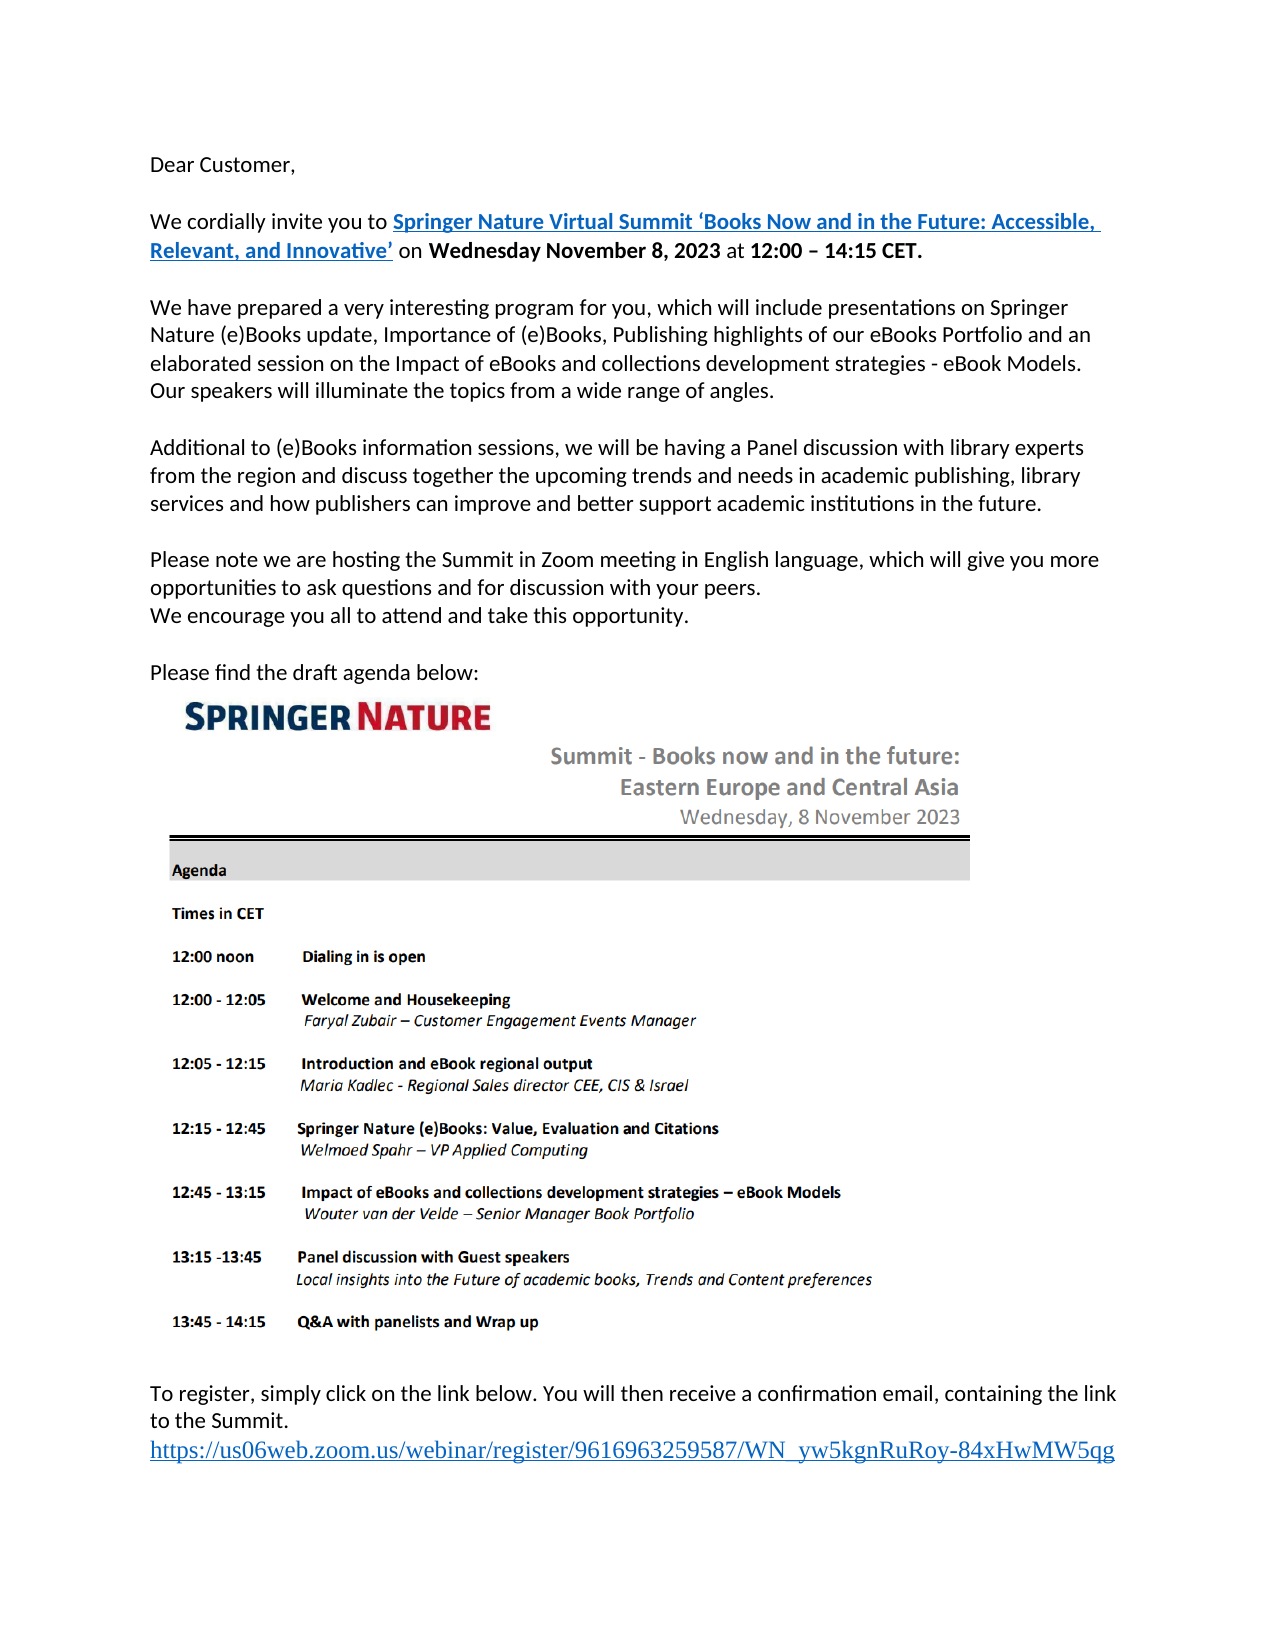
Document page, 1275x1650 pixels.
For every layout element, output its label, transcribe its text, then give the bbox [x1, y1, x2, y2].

text https://us06web.zoom.us/webinar/register/9616963259587/WN_yw5kgnRuRoy-84xHwMW5qg [150, 1435, 1125, 1463]
text Additional to (e)Books information sessions, we will be having a Panel discussion with library experts from the region and discuss together the upcoming trends and needs in academic publishing, library services and how publishers can improve and better support academic institutions in the future. [150, 433, 1125, 517]
text Please note we are hosting the Summit in Zoom meeting in English language, which will give you more opportunities to ask questions and for discussion with your peers. [150, 546, 1125, 602]
text Dear Customer, [150, 150, 1125, 178]
text We cordially invite you to Springer Nature Virtual Summit ‘Books Now and in the Future: Accessible, Relevant, and Innovative’ on Wednesday November 8, 2023 at 12:00 – 14:15 CET. [150, 207, 1125, 264]
picture [150, 686, 1002, 1350]
text To register, simply click on the link below. You will then receive a confirmation email, containing the link to the Summit. [150, 1379, 1125, 1435]
text We encourage you all to attend and take this opportunity. [150, 602, 1125, 629]
text We have prepared a very interesting program for you, which will include presentations on Springer Nature (e)Books update, Importance of (e)Books, Publishing highlights of our eBooks Portfolio and an elaborated session on the Impact of eBooks and collections development strategies - eBook Models. Our speakers will illuminate the topics from a wide range of angles. [150, 293, 1125, 405]
text Please find the draft agenda below: [150, 658, 1125, 686]
